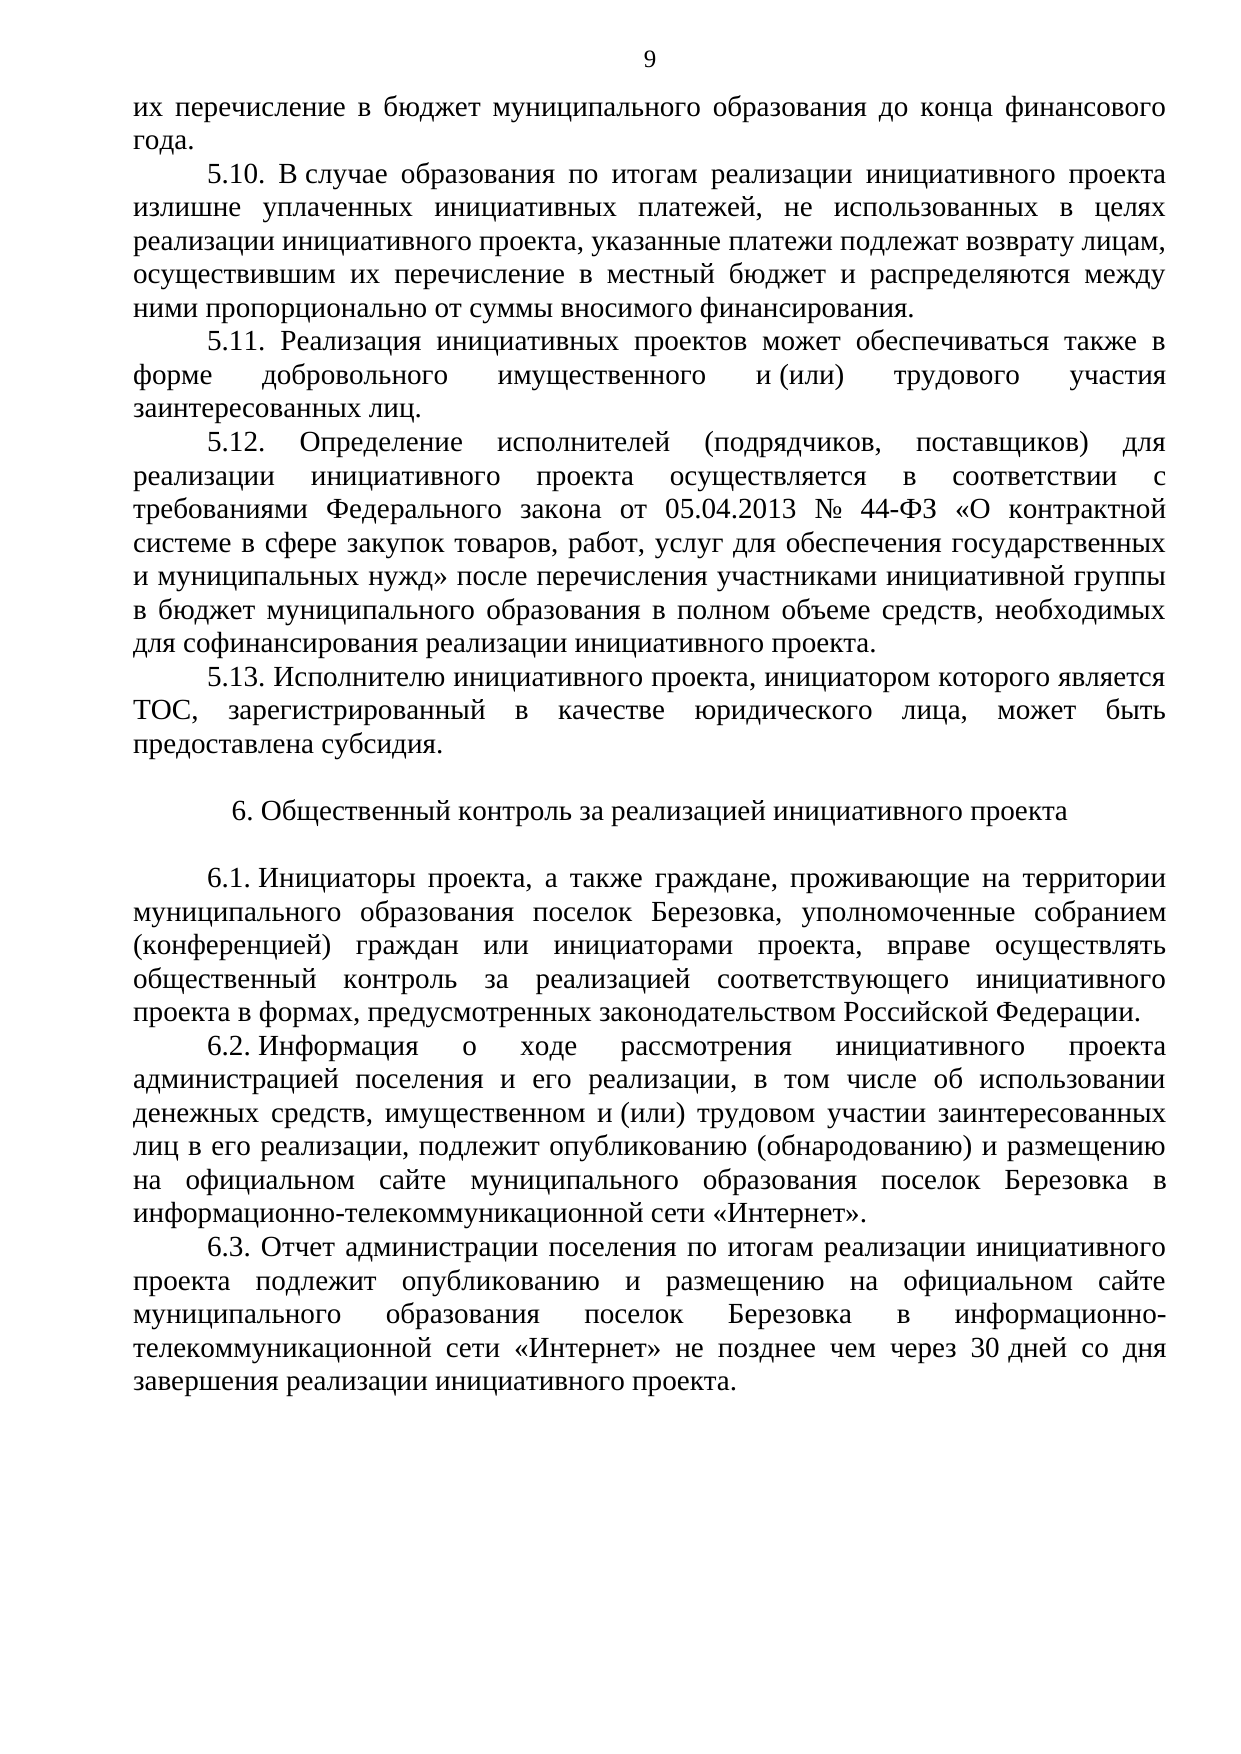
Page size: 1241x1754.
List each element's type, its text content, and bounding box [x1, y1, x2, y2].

text 6.3. Отчет администрации поселения по итогам реализации инициативного проекта подлежит опубликованию и размещению на официальном сайте муниципального образования поселок Березовка в информационно-телекоммуникационной сети «Интернет» не позднее чем через 30 дней со дня завершения реализации инициативного проекта. [133, 1229, 1167, 1397]
text 6.2. Информация о ходе рассмотрения инициативного проекта администрацией поселения и его реализации, в том числе об использовании денежных средств, имущественном и (или) трудовом участии заинтересованных лиц в его реализации, подлежит опубликованию (обнародованию) и размещению на официальном сайте муниципального образования поселок Березовка в информационно-телекоммуникационной сети «Интернет». [133, 1028, 1167, 1229]
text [133, 89, 1167, 156]
text 6.1. Инициаторы проекта, а также граждане, проживающие на территории муниципального образования поселок Березовка, уполномоченные собранием (конференцией) граждан или инициаторами проекта, вправе осуществлять общественный контроль за реализацией соответствующего инициативного проекта в формах, предусмотренных законодательством Российской Федерации. [133, 860, 1167, 1028]
text 5.13. Исполнителю инициативного проекта, инициатором которого является ТОС, зарегистрированный в качестве юридического лица, может быть предоставлена субсидия. [133, 659, 1167, 759]
text 6. Общественный контроль за реализацией инициативного проекта [133, 793, 1167, 827]
text 5.12. Определение исполнителей (подрядчиков, поставщиков) для реализации инициативного проекта осуществляется в соответствии с требованиями Федерального закона от 05.04.2013 № 44-ФЗ «О контрактной системе в сфере закупок товаров, работ, услуг для обеспечения государственных и муниципальных нужд» после перечисления участниками инициативной группы в бюджет муниципального образования в полном объеме средств, необходимых для софинансирования реализации инициативного проекта. [133, 424, 1167, 659]
text 5.10. В случае образования по итогам реализации инициативного проекта излишне уплаченных инициативных платежей, не использованных в целях реализации инициативного проекта, указанные платежи подлежат возврату лицам, осуществившим их перечисление в местный бюджет и распределяются между ними пропорционально от суммы вносимого финансирования. [133, 156, 1167, 323]
text 5.11. Реализация инициативных проектов может обеспечиваться также в форме добровольного имущественного и (или) трудового участия заинтересованных лиц. [133, 323, 1167, 424]
